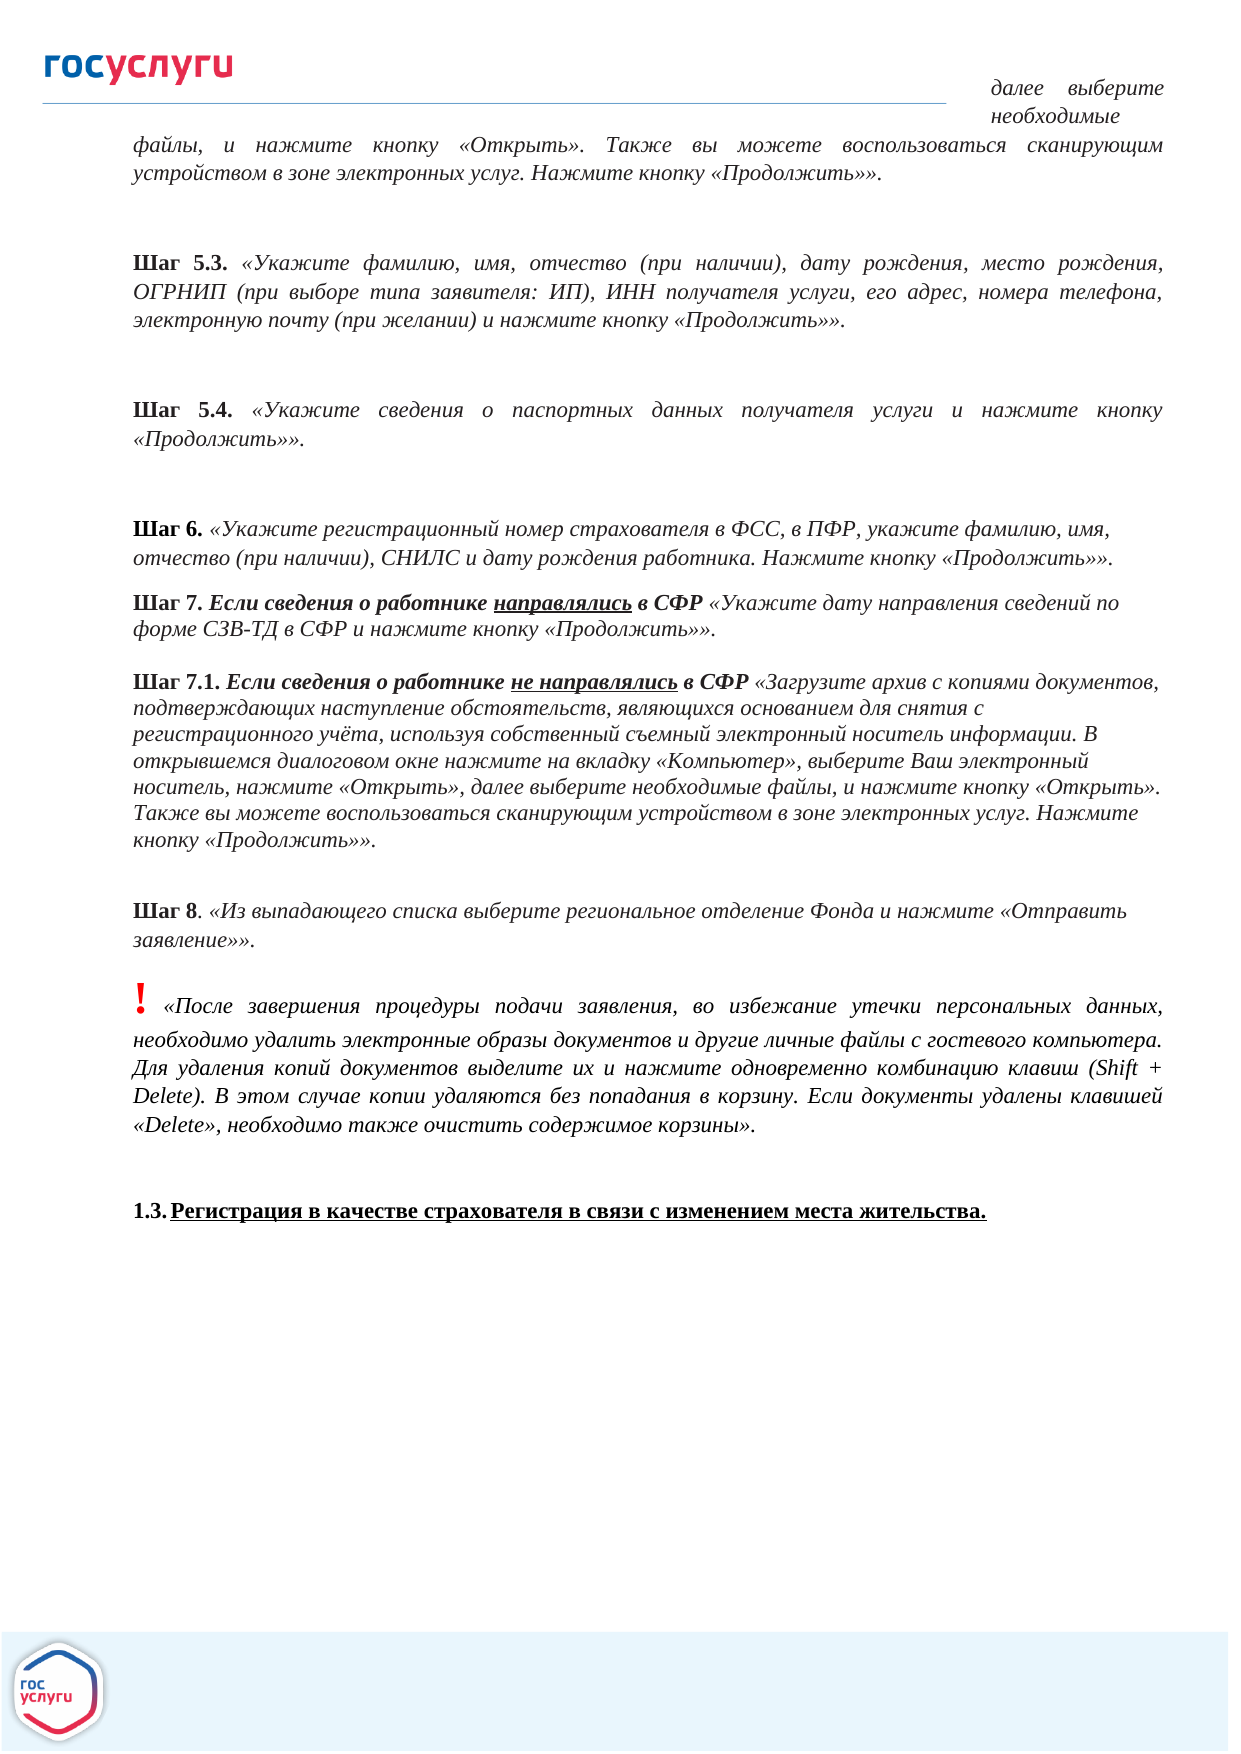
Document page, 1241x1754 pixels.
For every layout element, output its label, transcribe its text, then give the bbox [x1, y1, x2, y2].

text Шаг 6. «Укажите регистрационный номер страхователя в ФСС, в ПФР, укажите фамилию, имя, отчество (при наличии), СНИЛС и дату рождения работника. Нажмите кнопку «Продолжить»». [133, 515, 1167, 570]
text Шаг 8. «Из выпадающего списка выберите региональное отделение Фонда и нажмите «Отправить заявление»». [133, 897, 1167, 952]
picture [0, 1629, 1227, 1751]
list Регистрация в качестве страхователя в связи с изменением места жительства. [133, 1197, 1167, 1223]
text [133, 74, 1167, 186]
text ! «После завершения процедуры подачи заявления, во избежание утечки персональных данных, необходимо удалить электронные образы документов и другие личные файлы с гостевого компьютера. Для удаления копий документов выделите их и нажмите одновременно комбинацию клавиш (Shift + Delete). В этом случае копии удаляются без попадания в корзину. Если документы удалены клавишей «Delete», необходимо также очистить содержимое корзины». [133, 971, 1167, 1137]
text Шаг 7.1. Если сведения о работнике не направлялись в СФР «Загрузите архив с копиями документов, подтверждающих наступление обстоятельств, являющихся основанием для снятия с регистрационного учёта, используя собственный съемный электронный носитель информации. В открывшемся диалоговом окне нажмите на вкладку «Компьютер», выберите Ваш электронный носитель, нажмите «Открыть», далее выберите необходимые файлы, и нажмите кнопку «Открыть». Также вы можете воспользоваться сканирующим устройством в зоне электронных услуг. Нажмите кнопку «Продолжить»». [133, 668, 1167, 852]
text Шаг 5.3. «Укажите фамилию, имя, отчество (при наличии), дату рождения, место рождения, ОГРНИП (при выборе типа заявителя: ИП), ИНН получателя услуги, его адрес, номера телефона, электронную почту (при желании) и нажмите кнопку «Продолжить»». [133, 249, 1167, 333]
text Шаг 5.4. «Укажите сведения о паспортных данных получателя услуги и нажмите кнопку «Продолжить»». [133, 396, 1167, 451]
picture [0, 0, 971, 113]
text Шаг 7. Если сведения о работнике направлялись в СФР «Укажите дату направления сведений по форме СЗВ-ТД в СФР и нажмите кнопку «Продолжить»». [133, 589, 1167, 641]
